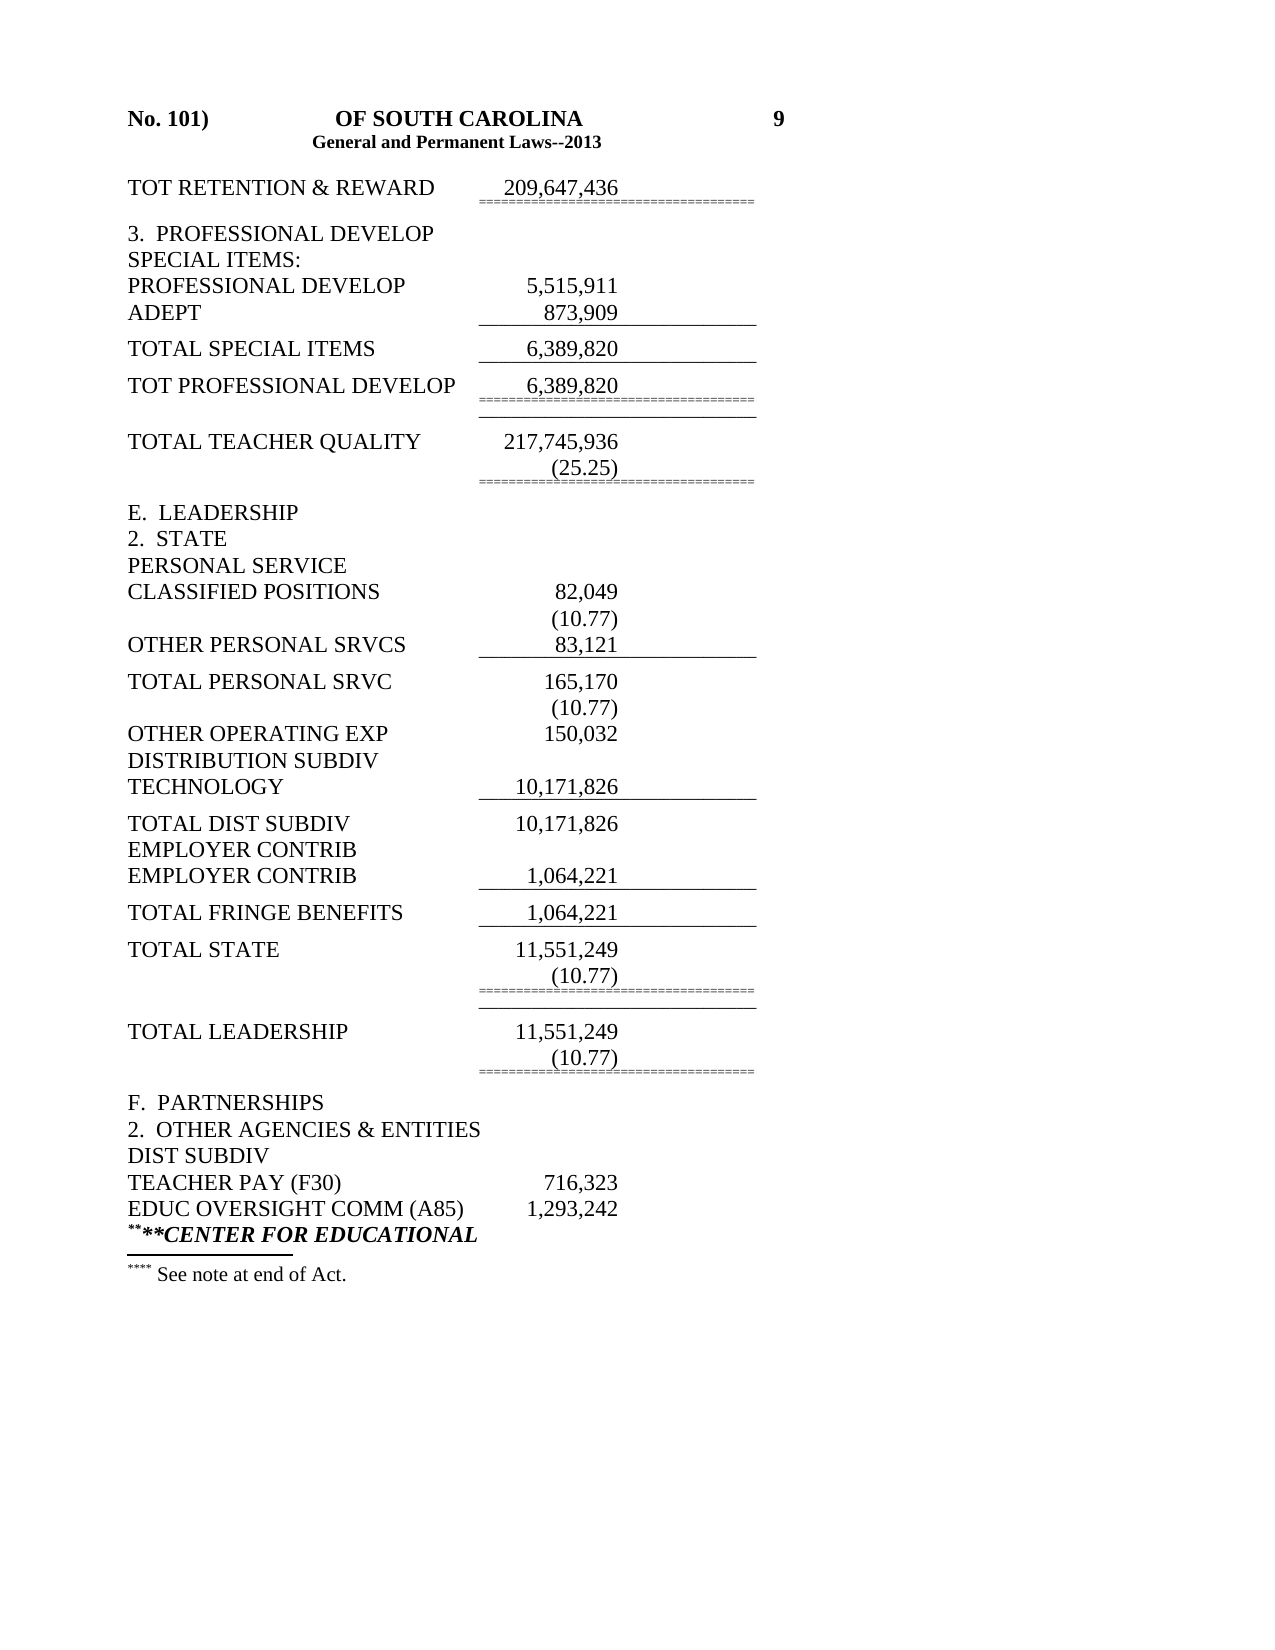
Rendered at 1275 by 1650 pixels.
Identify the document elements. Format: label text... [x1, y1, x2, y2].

text TOTAL SPECIAL ITEMS 6,389,820 [127, 335, 786, 362]
text ===================================== [127, 201, 786, 219]
text DIST SUBDIV [127, 1142, 786, 1168]
text EDUC OVERSIGHT COMM (A85) 1,293,242 [127, 1195, 786, 1221]
text CLASSIFIED POSITIONS 82,049 [127, 578, 786, 604]
text EMPLOYER CONTRIB [127, 836, 786, 863]
text TOTAL FRINGE BENEFITS 1,064,221 [127, 899, 786, 926]
text DISTRIBUTION SUBDIV [127, 747, 786, 773]
text 2. STATE [127, 526, 786, 552]
text TOTAL STATE 11,551,249 [127, 936, 786, 962]
text (10.77) [127, 694, 786, 720]
text ===================================== [127, 1071, 786, 1089]
text EMPLOYER CONTRIB 1,064,221 [127, 863, 786, 889]
text TOT PROFESSIONAL DEVELOP 6,389,820 [127, 372, 786, 398]
text OTHER PERSONAL SRVCS 83,121 [127, 631, 786, 657]
text TEACHER PAY (F30) 716,323 [127, 1168, 786, 1195]
text ===================================== [127, 480, 786, 499]
text 2. OTHER AGENCIES & ENTITIES [127, 1116, 786, 1142]
text (25.25) [127, 454, 786, 480]
text ===================================== [127, 989, 786, 1008]
text OTHER OPERATING EXP 150,032 [127, 720, 786, 747]
text ADEPT 873,909 [127, 299, 786, 325]
text ===================================== [127, 398, 786, 417]
text TOTAL DIST SUBDIV 10,171,826 [127, 810, 786, 836]
text (10.77) [127, 962, 786, 989]
text TOT RETENTION & REWARD 209,647,436 [127, 174, 786, 201]
text F. PARTNERSHIPS [127, 1089, 786, 1116]
text PROFESSIONAL DEVELOP 5,515,911 [127, 272, 786, 299]
text (10.77) [127, 1044, 786, 1071]
text TOTAL PERSONAL SRVC 165,170 [127, 668, 786, 694]
text **CENTER FOR EDUCATIONAL [127, 1221, 786, 1248]
text E. LEADERSHIP [127, 499, 786, 526]
text (10.77) [127, 604, 786, 631]
text TOTAL LEADERSHIP 11,551,249 [127, 1018, 786, 1044]
text 3. PROFESSIONAL DEVELOP [127, 219, 786, 246]
text TOTAL TEACHER QUALITY 217,745,936 [127, 428, 786, 454]
text SPECIAL ITEMS: [127, 246, 786, 272]
text PERSONAL SERVICE [127, 552, 786, 578]
text TECHNOLOGY 10,171,826 [127, 773, 786, 799]
